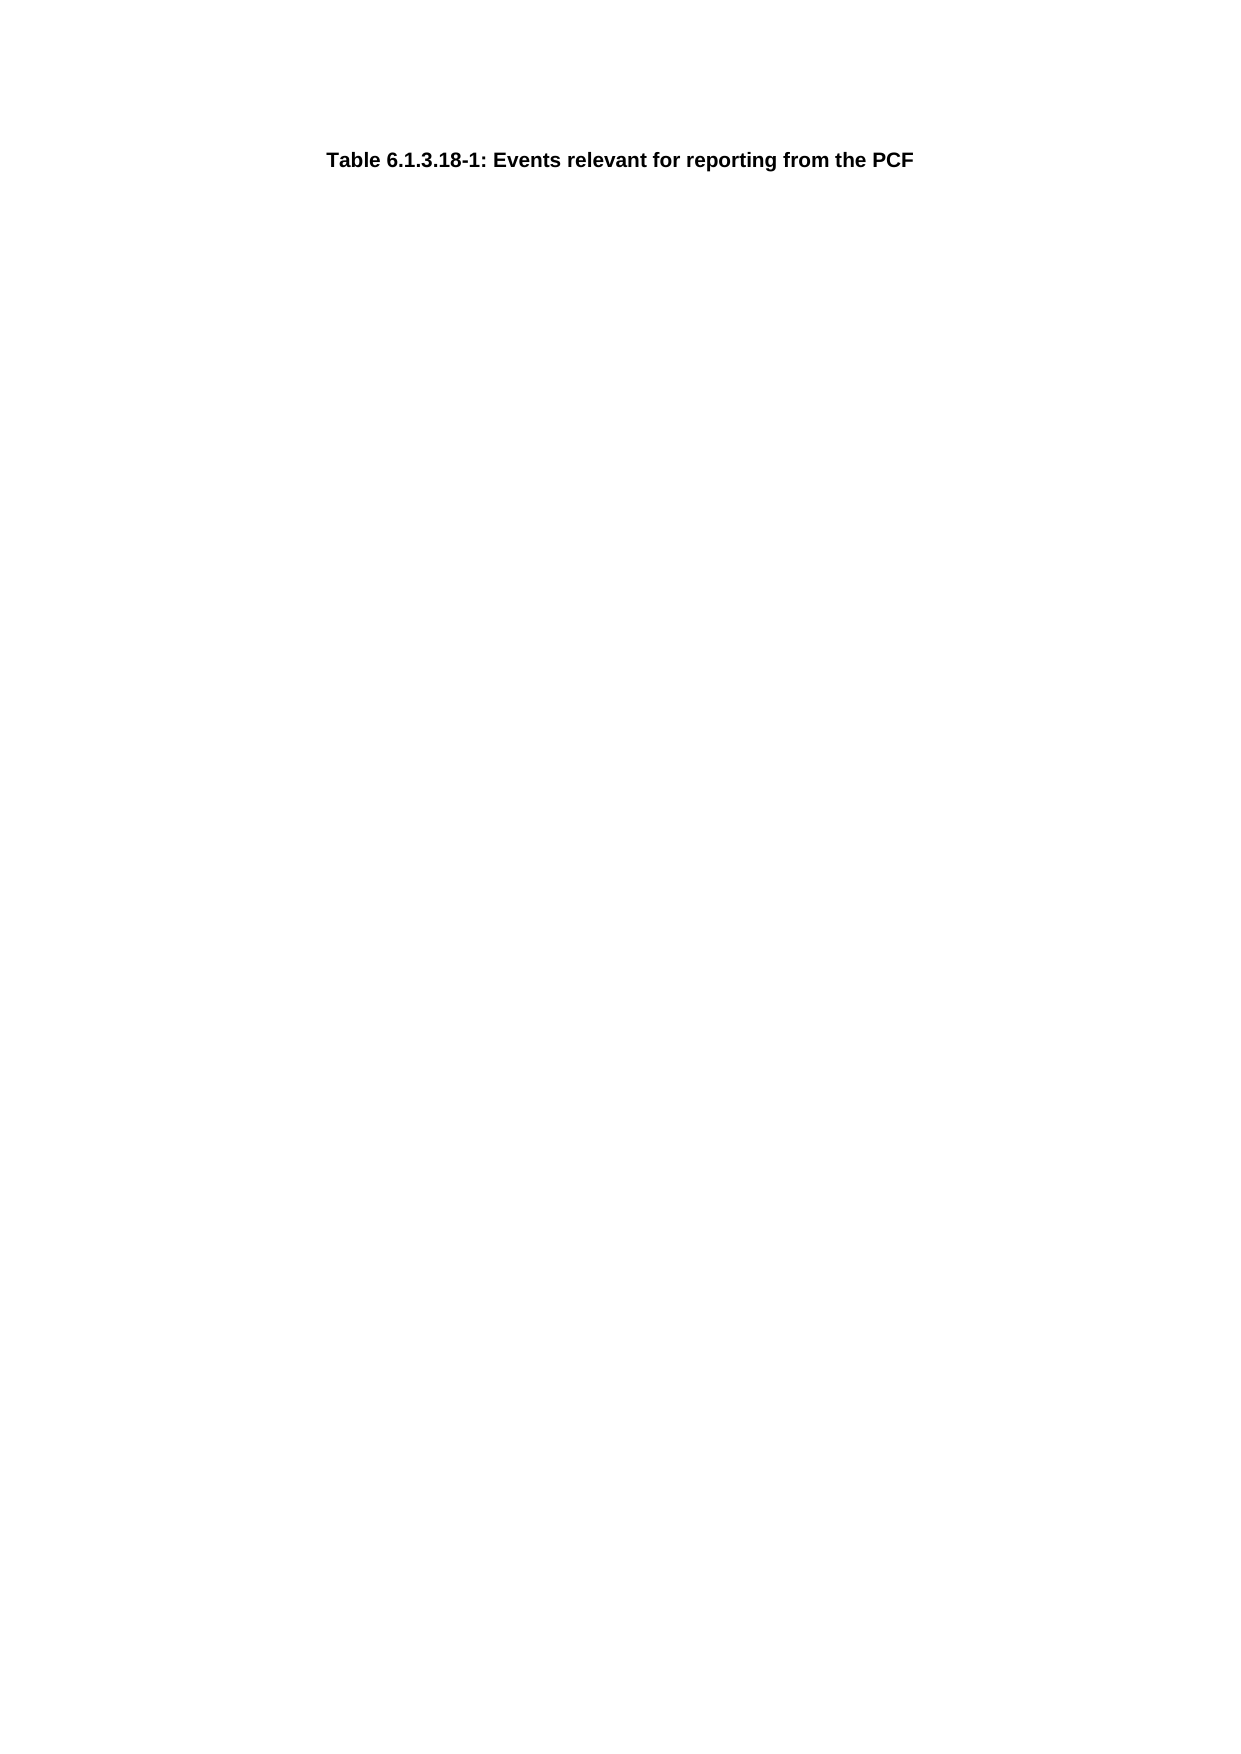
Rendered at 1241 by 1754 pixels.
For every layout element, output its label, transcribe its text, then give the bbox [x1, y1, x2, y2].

text Table 6.1.3.18-1: Events relevant for reporting from the PCF [118, 148, 1122, 172]
